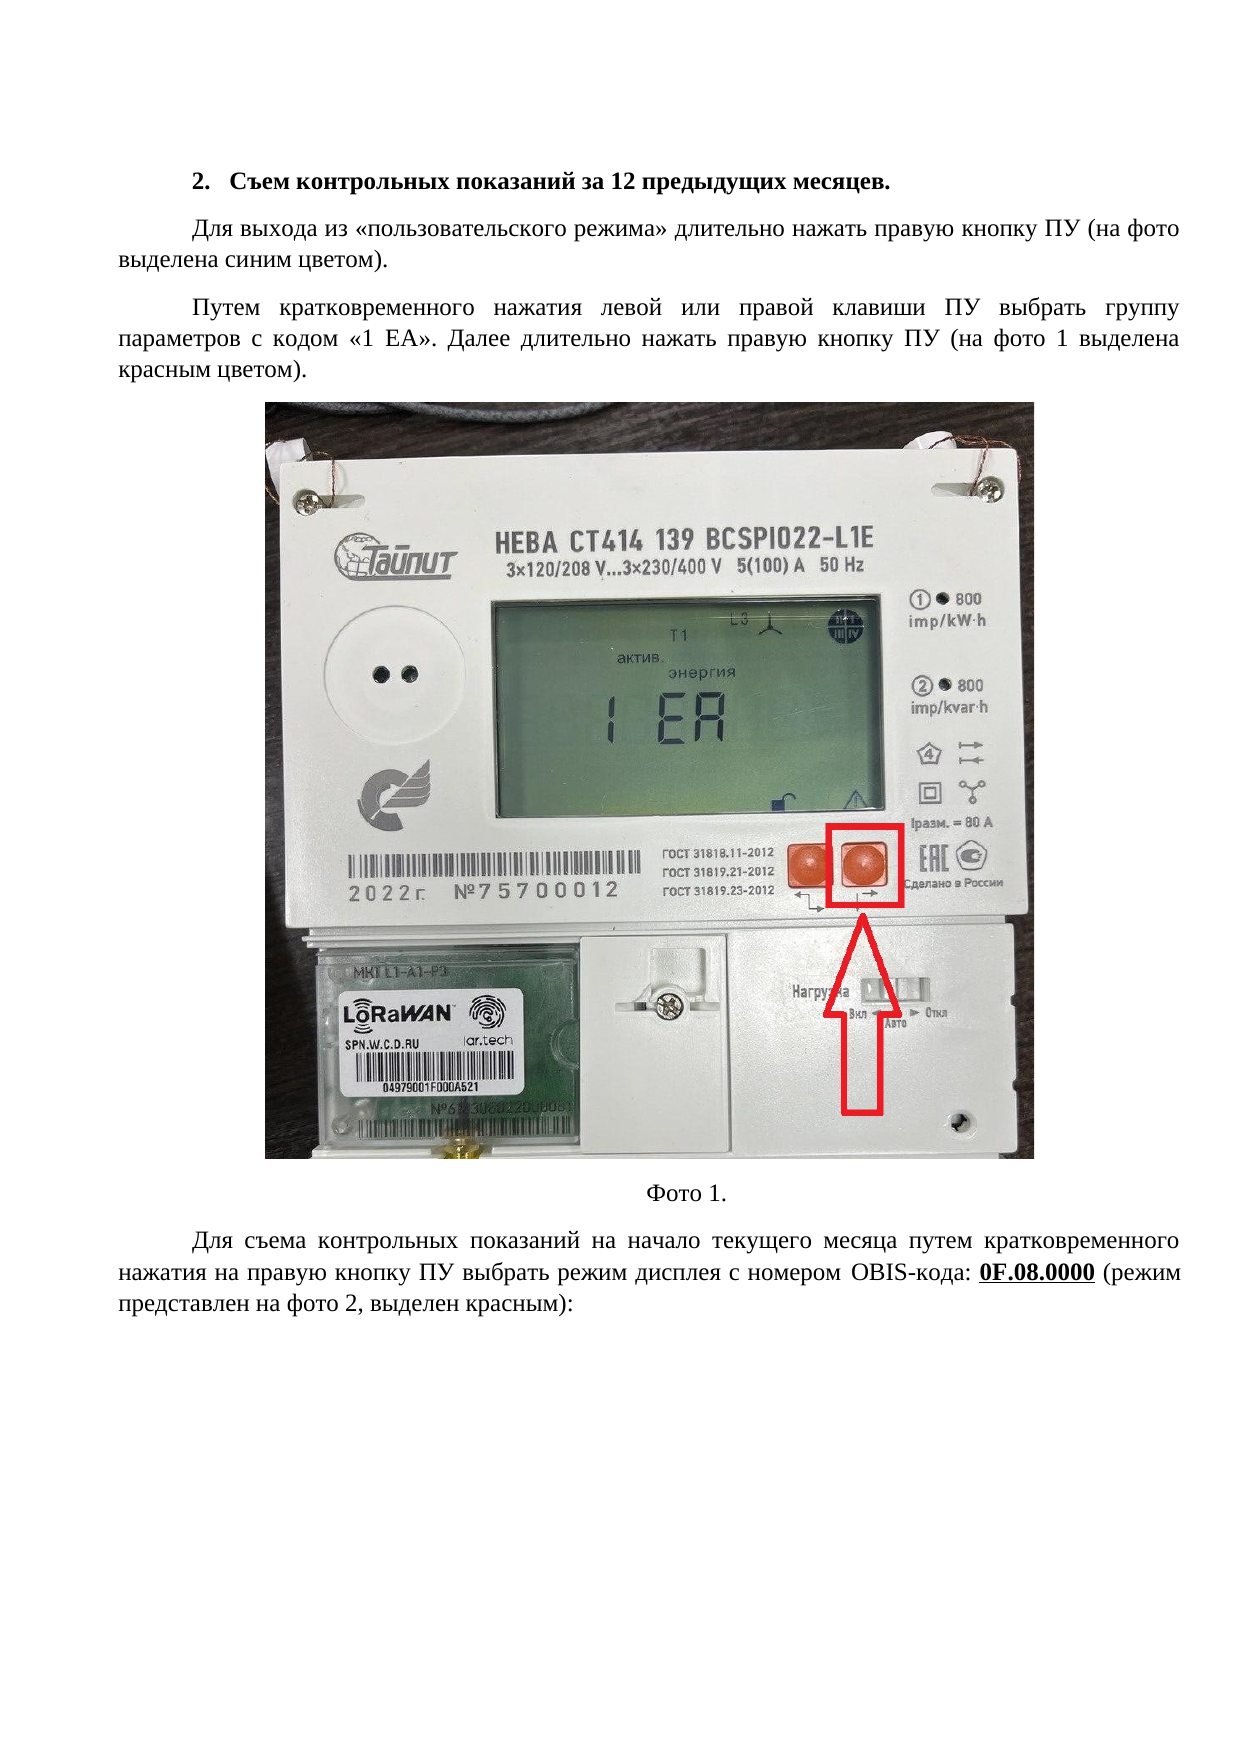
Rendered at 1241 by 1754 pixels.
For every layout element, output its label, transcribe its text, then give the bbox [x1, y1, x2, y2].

text Для съема контрольных показаний на начало текущего месяца путем кратковременного нажатия на правую кнопку ПУ выбрать режим дисплея с номером OBIS-кода: 0F.08.0000 (режим представлен на фото 2, выделен красным): [118, 1226, 1181, 1316]
text Путем кратковременного нажатия левой или правой клавиши ПУ выбрать группу параметров с кодом «1 EA». Далее длительно нажать правую кнопку ПУ (на фото 1 выделена красным цветом). [118, 292, 1181, 383]
picture [265, 402, 1035, 1159]
text Для выхода из «пользовательского режима» длительно нажать правую кнопку ПУ (на фото выделена синим цветом). [118, 213, 1181, 273]
list Съем контрольных показаний за 12 предыдущих месяцев. [192, 166, 1181, 194]
text Фото 1. [118, 1178, 1181, 1207]
